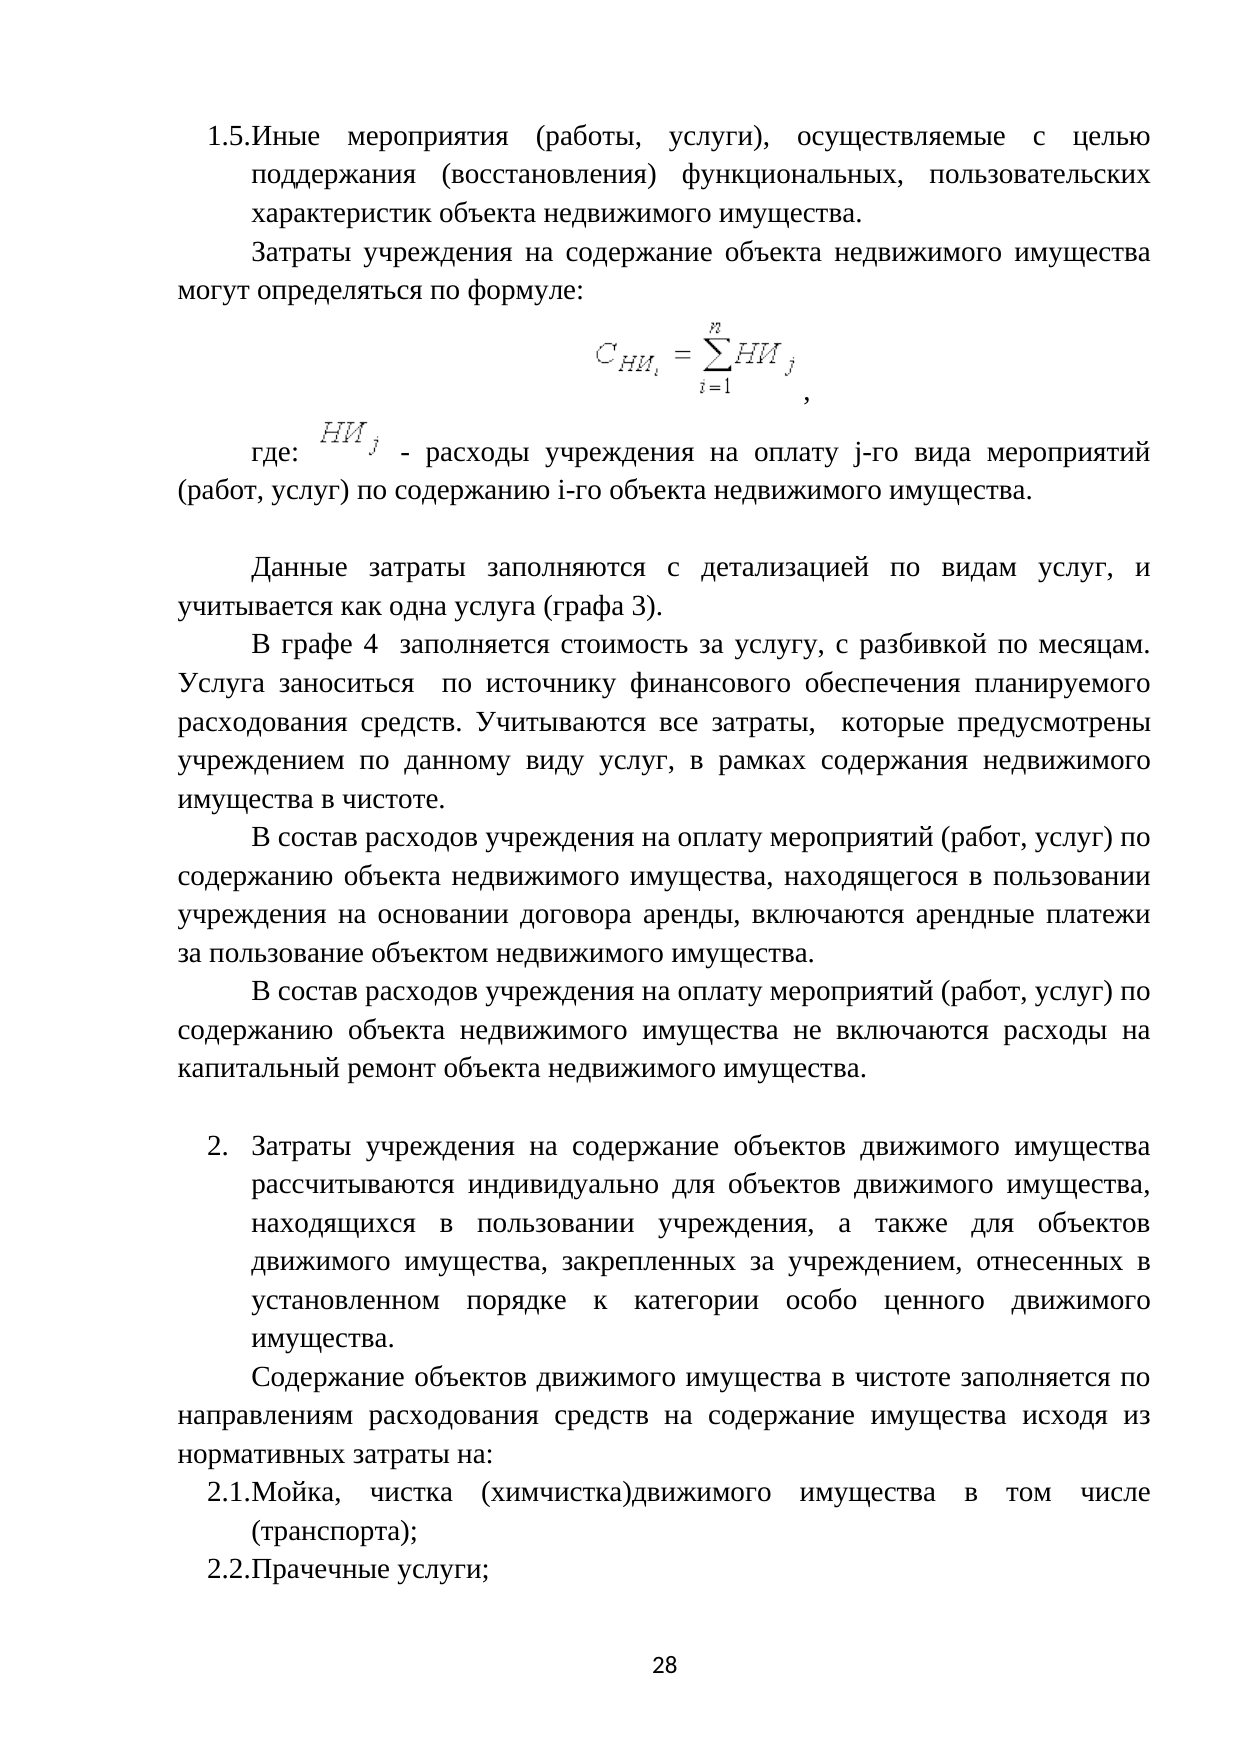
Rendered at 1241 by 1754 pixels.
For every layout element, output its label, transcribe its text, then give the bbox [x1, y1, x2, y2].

list где: - расходы учреждения на оплату j-го вида мероприятий (работ, услуг) по содержанию i-го объекта недвижимого имущества. [177, 411, 1152, 506]
list Иные мероприятия (работы, услуги), осуществляемые с целью поддержания (восстановления) функциональных, пользовательских характеристик объекта недвижимого имущества. [207, 118, 1152, 229]
list В состав расходов учреждения на оплату мероприятий (работ, услуг) по содержанию объекта недвижимого имущества не включаются расходы на капитальный ремонт объекта недвижимого имущества. [177, 973, 1152, 1084]
list В графе 4 заполняется стоимость за услугу, с разбивкой по месяцам. Услуга заноситься по источнику финансового обеспечения планируемого расходования средств. Учитываются все затраты, которые предусмотрены учреждением по данному виду услуг, в рамках содержания недвижимого имущества в чистоте. [177, 627, 1152, 814]
picture [314, 411, 385, 462]
list Затраты учреждения на содержание объекта недвижимого имущества могут определяться по формуле: [177, 234, 1152, 306]
list , [177, 311, 1152, 406]
list Прачечные услуги; [207, 1552, 1152, 1585]
picture [592, 310, 804, 400]
list Мойка, чистка (химчистка)движимого имущества в том числе (транспорта); [207, 1474, 1152, 1547]
list Затраты учреждения на содержание объектов движимого имущества рассчитываются индивидуально для объектов движимого имущества, находящихся в пользовании учреждения, а также для объектов движимого имущества, закрепленных за учреждением, отнесенных в установленном порядке к категории особо ценного движимого имущества. [207, 1128, 1152, 1354]
list Содержание объектов движимого имущества в чистоте заполняется по направлениям расходования средств на содержание имущества исходя из нормативных затраты на: [177, 1359, 1152, 1469]
list Данные затраты заполняются с детализацией по видам услуг, и учитывается как одна услуга (графа 3). [177, 549, 1152, 622]
list В состав расходов учреждения на оплату мероприятий (работ, услуг) по содержанию объекта недвижимого имущества, находящегося в пользовании учреждения на основании договора аренды, включаются арендные платежи за пользование объектом недвижимого имущества. [177, 819, 1152, 968]
